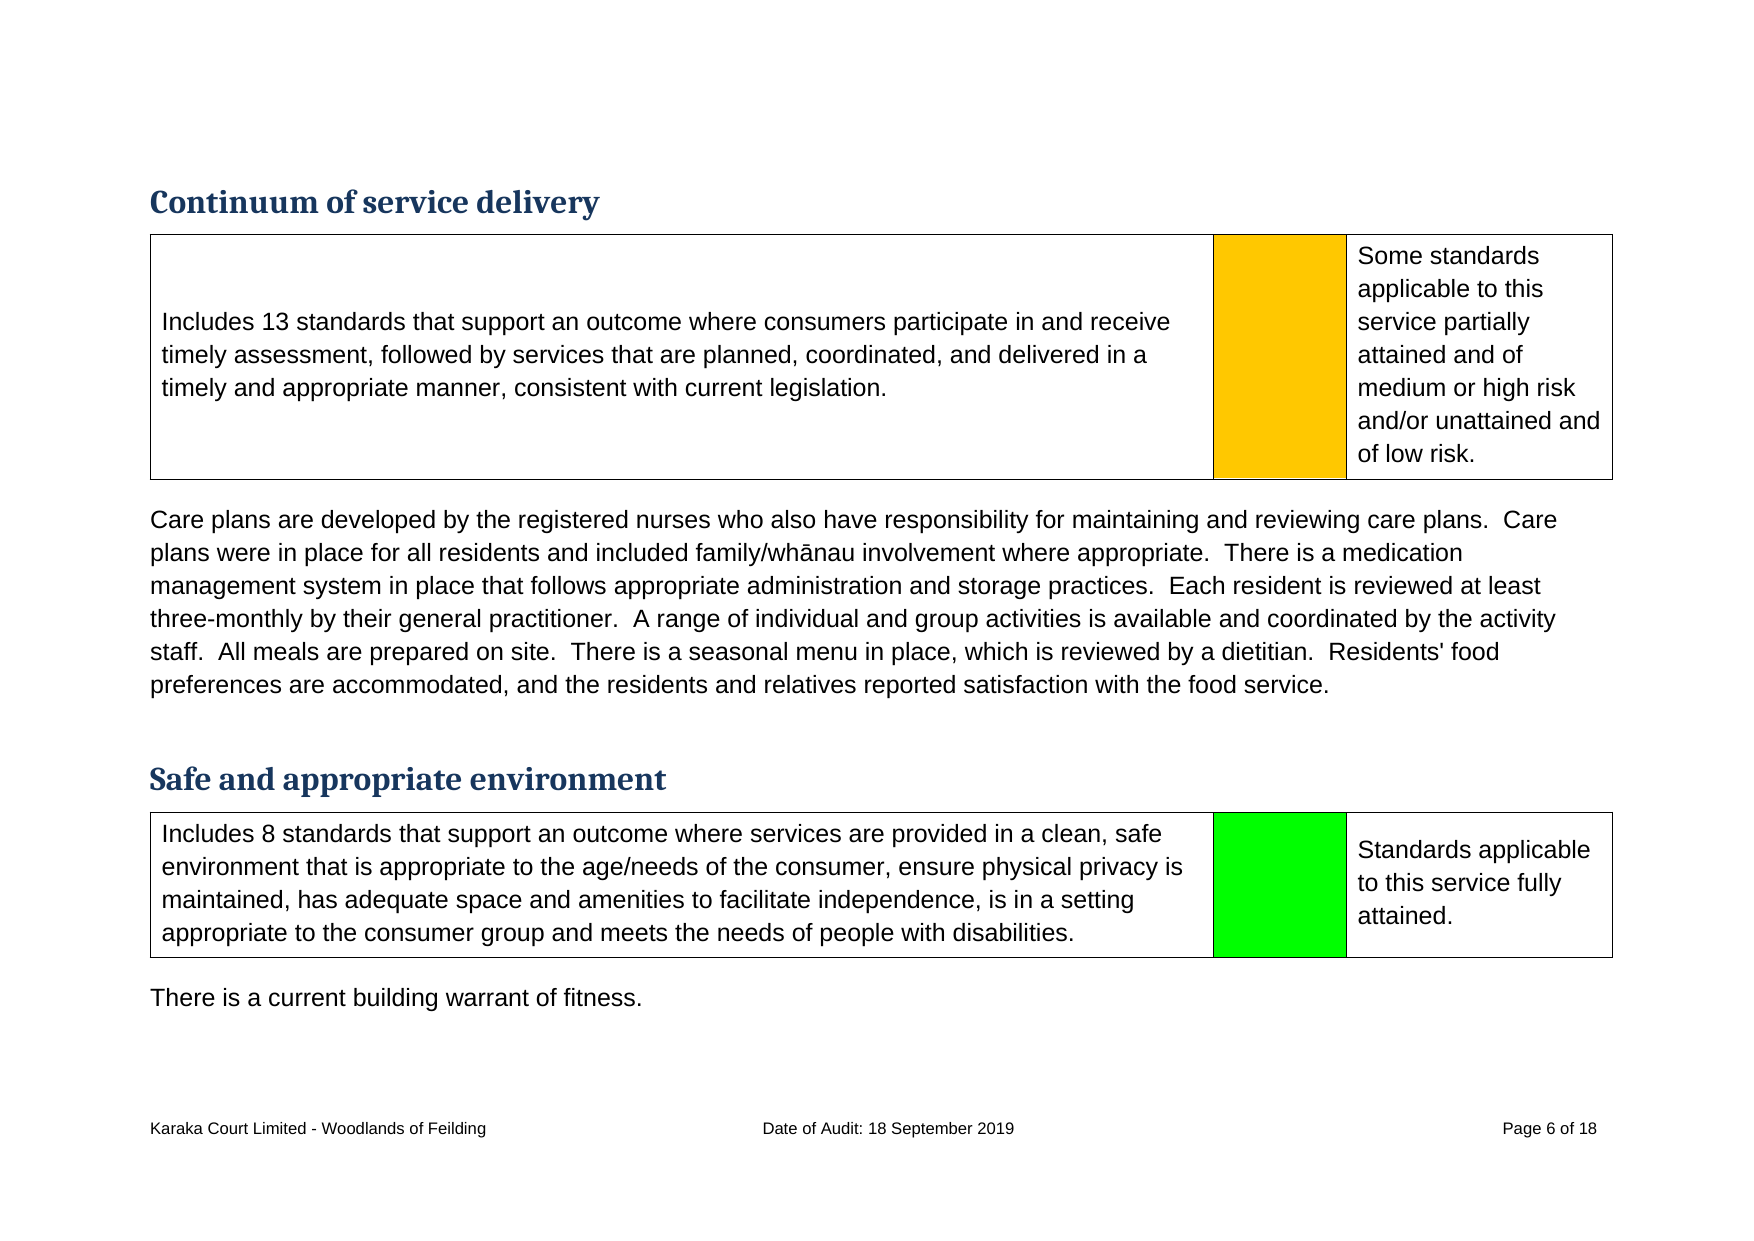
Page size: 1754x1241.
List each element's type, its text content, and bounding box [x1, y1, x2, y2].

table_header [1347, 813, 1612, 957]
table_header [1214, 235, 1346, 478]
subtitle Continuum of service delivery [150, 183, 1604, 221]
text There is a current building warrant of fitness. [150, 983, 1604, 1012]
table_header Includes 13 standards that support an outcome where consumers participate in and receive timely assessment, followed by services that are planned, coordinated, and delivered in a timely and appropriate manner, consistent with current legislation. [151, 235, 1213, 478]
table_header Some standards applicable to this service partially attained and of medium or high risk and/or unattained and of low risk. [1347, 235, 1612, 478]
table_header [1214, 813, 1346, 957]
subtitle Safe and appropriate environment [150, 761, 1604, 799]
text Care plans are developed by the registered nurses who also have responsibility for maintaining and reviewing care plans. Care plans were in place for all residents and included family/whānau involvement where appropriate. There is a medication management system in place that follows appropriate administration and storage practices. Each resident is reviewed at least three-monthly by their general practitioner. A range of individual and group activities is available and coordinated by the activity staff. All meals are prepared on site. There is a seasonal menu in place, which is reviewed by a dietitian. Residents' food preferences are accommodated, and the residents and relatives reported satisfaction with the food service. [150, 504, 1604, 698]
table_header Includes 8 standards that support an outcome where services are provided in a clean, safe environment that is appropriate to the age/needs of the consumer, ensure physical privacy is maintained, has adequate space and amenities to facilitate independence, is in a setting appropriate to the consumer group and meets the needs of people with disabilities. [151, 813, 1213, 957]
